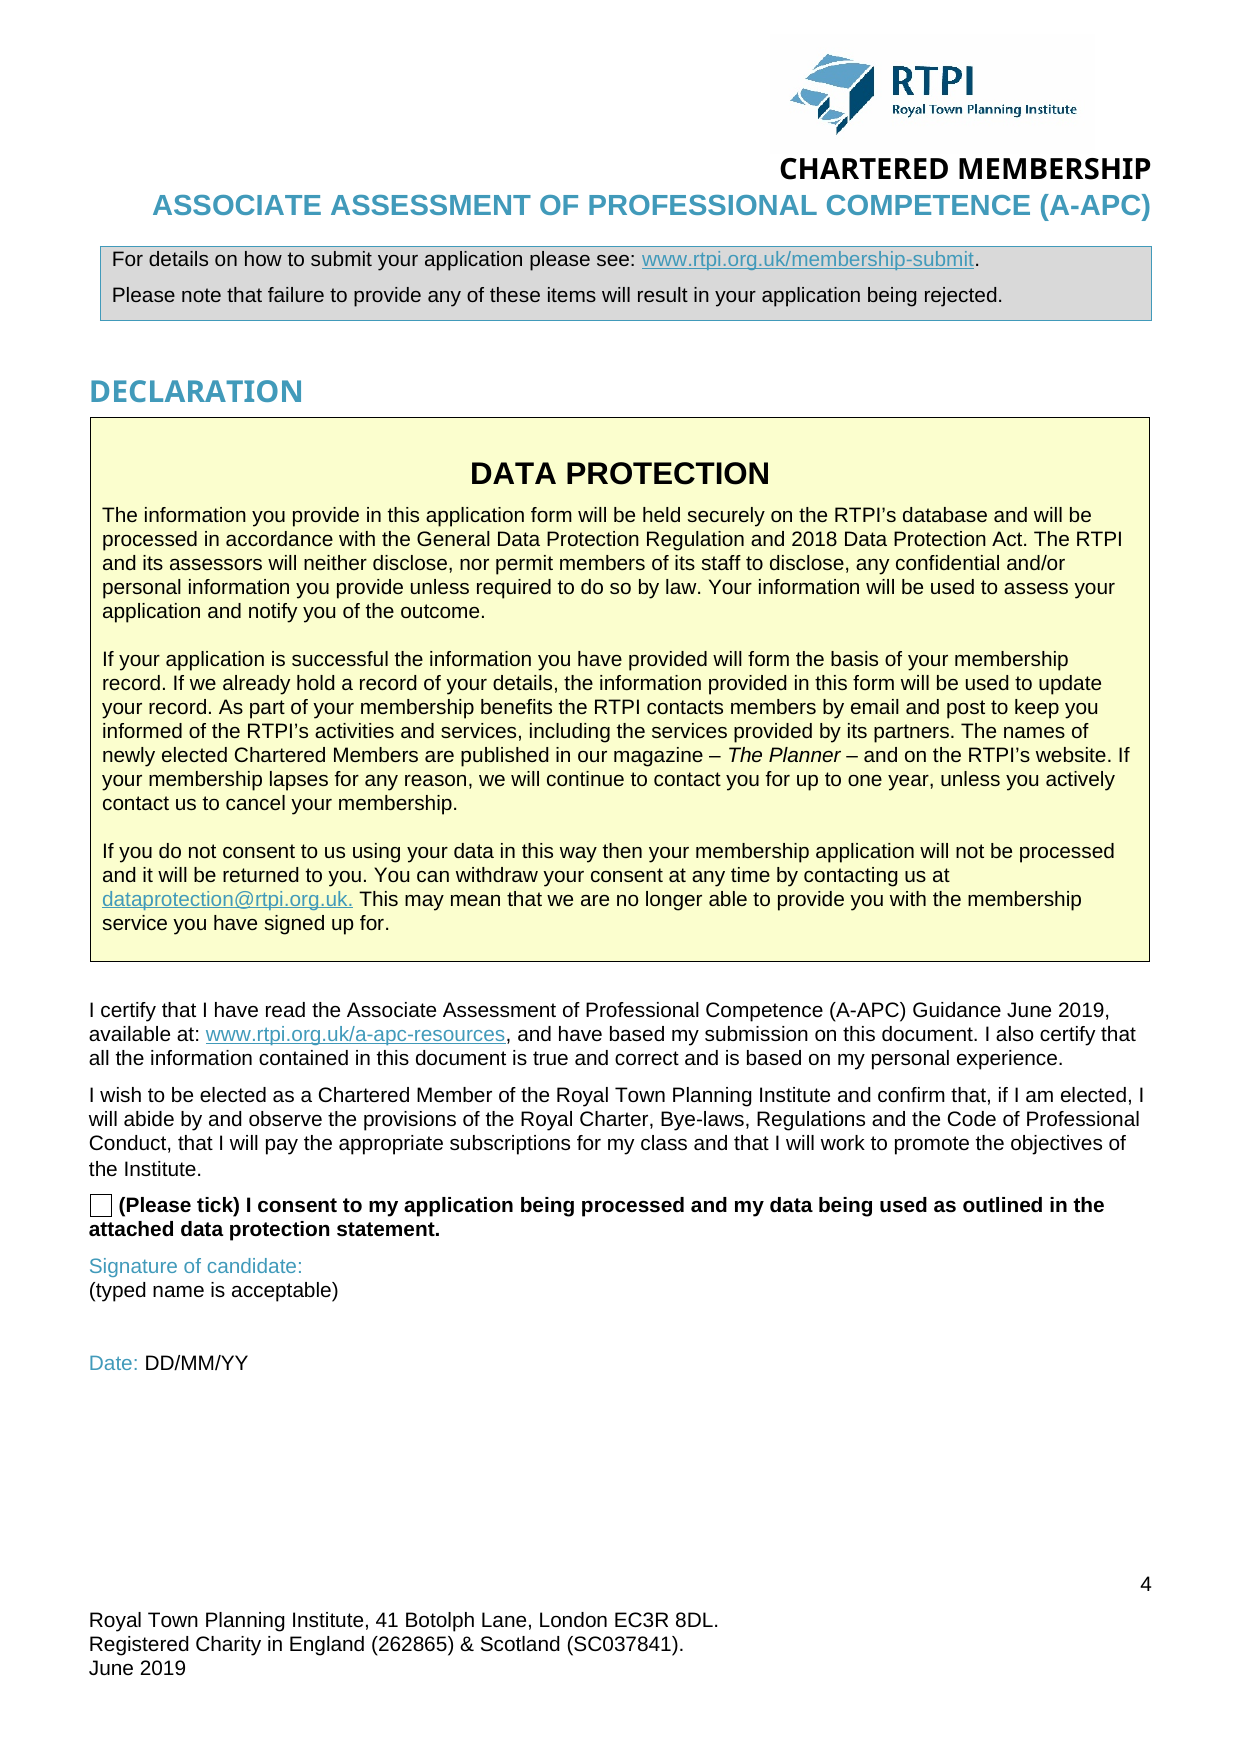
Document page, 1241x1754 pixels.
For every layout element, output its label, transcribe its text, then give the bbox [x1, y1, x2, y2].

picture [770, 34, 1096, 154]
table_header For details on how to submit your application please see: www.rtpi.org.uk/membership-submit. Please note that failure to provide any of these items will result in your application being rejected. [101, 247, 1151, 320]
text Date: DD/MM/YY [89, 1351, 1152, 1374]
text I wish to be elected as a Chartered Member of the Royal Town Planning Institute and confirm that, if I am elected, I will abide by and observe the provisions of the Royal Charter, Bye-laws, Regulations and the Code of Professional Conduct, that I will pay the appropriate subscriptions for my class and that I will work to promote the objectives of the Institute. [89, 1083, 1152, 1181]
text I certify that I have read the Associate Assessment of Professional Competence (A-APC) Guidance June 2019, available at: www.rtpi.org.uk/a-apc-resources, and have based my submission on this document. I also certify that all the information contained in this document is true and correct and is based on my personal experience. [89, 998, 1152, 1070]
table_header DATA PROTECTION The information you provide in this application form will be held securely on the RTPI’s database and will be processed in accordance with the General Data Protection Regulation and 2018 Data Protection Act. The RTPI and its assessors will neither disclose, nor permit members of its staff to disclose, any confidential and/or personal information you provide unless required to do so by law. Your information will be used to assess your application and notify you of the outcome. If your application is successful the information you have provided will form the basis of your membership record. If we already hold a record of your details, the information provided in this form will be used to update your record. As part of your membership benefits the RTPI contacts members by email and post to keep you informed of the RTPI’s activities and services, including the services provided by its partners. The names of newly elected Chartered Members are published in our magazine – The Planner – and on the RTPI’s website. If your membership lapses for any reason, we will continue to contact you for up to one year, unless you actively contact us to cancel your membership. If you do not consent to us using your data in this way then your membership application will not be processed and it will be returned to you. You can withdraw your consent at any time by contacting us at dataprotection@rtpi.org.uk. This may mean that we are no longer able to provide you with the membership service you have signed up for. [91, 418, 1149, 961]
text (Please tick) I consent to my application being processed and my data being used as outlined in the attached data protection statement. [89, 1193, 1152, 1241]
subtitle Declaration [89, 370, 1152, 411]
text Signature of candidate: (typed name is acceptable) [89, 1254, 1152, 1302]
